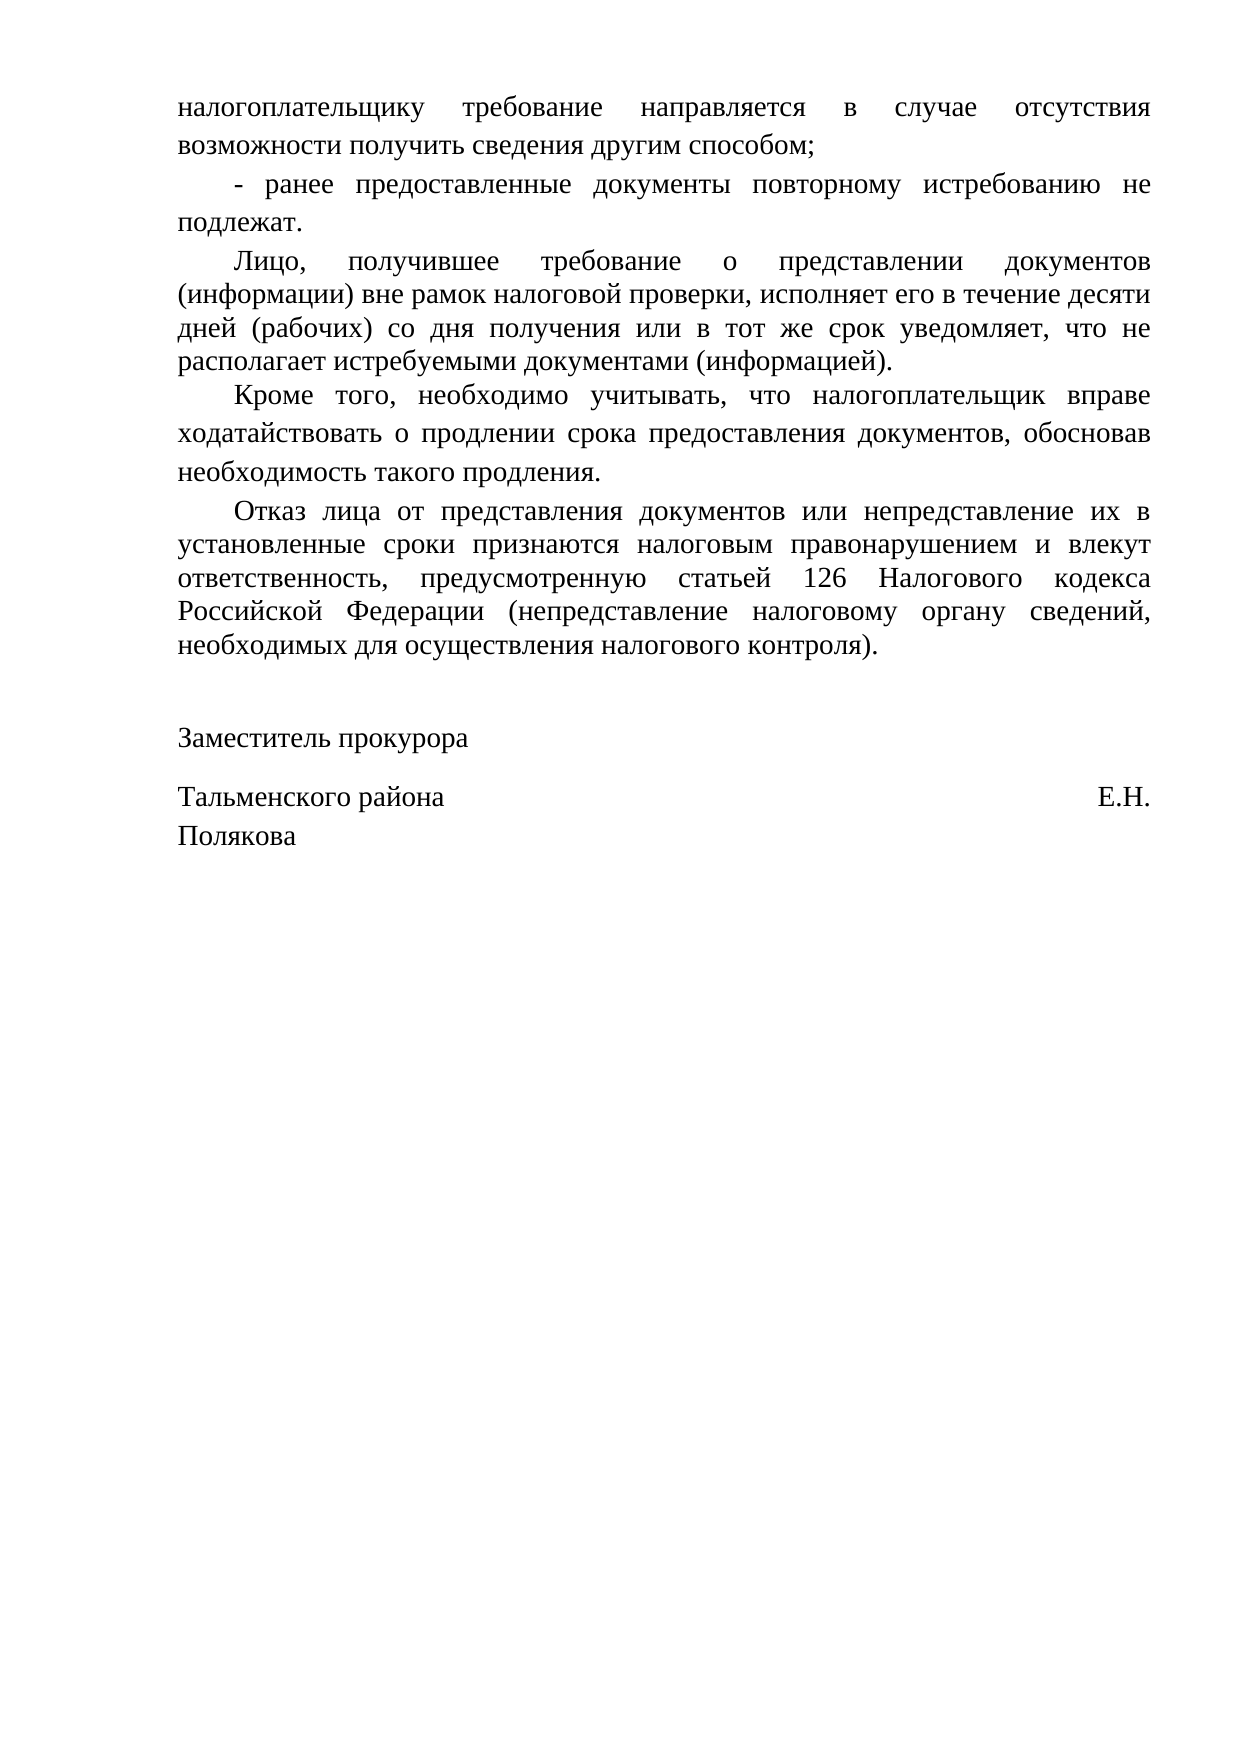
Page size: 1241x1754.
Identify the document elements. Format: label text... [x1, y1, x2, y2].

text Кроме того, необходимо учитывать, что налогоплательщик вправе ходатайствовать о продлении срока предоставления документов, обосновав необходимость такого продления. [177, 377, 1152, 416]
text Заместитель прокурора [177, 720, 1152, 753]
text Тальменского района Е.Н. Полякова [177, 779, 1152, 851]
text Отказ лица от представления документов или непредставление их в установленные сроки признаются налоговым правонарушением и влекут ответственность, предусмотренную статьей 126 Налогового кодекса Российской Федерации (непредставление налоговому органу сведений, необходимых для осуществления налогового контроля). [177, 493, 1152, 660]
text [177, 122, 1152, 161]
text Кроме того, необходимо учитывать, что налогоплательщик вправе ходатайствовать о продлении срока предоставления документов, обосновав необходимость такого продления. [177, 449, 1152, 488]
text Лицо, получившее требование о представлении документов (информации) вне рамок налоговой проверки, исполняет его в течение десяти дней (рабочих) со дня получения или в тот же срок уведомляет, что не располагает истребуемыми документами (информацией). [177, 243, 1152, 377]
text - ранее предоставленные документы повторному истребованию не подлежат. [177, 166, 1152, 238]
